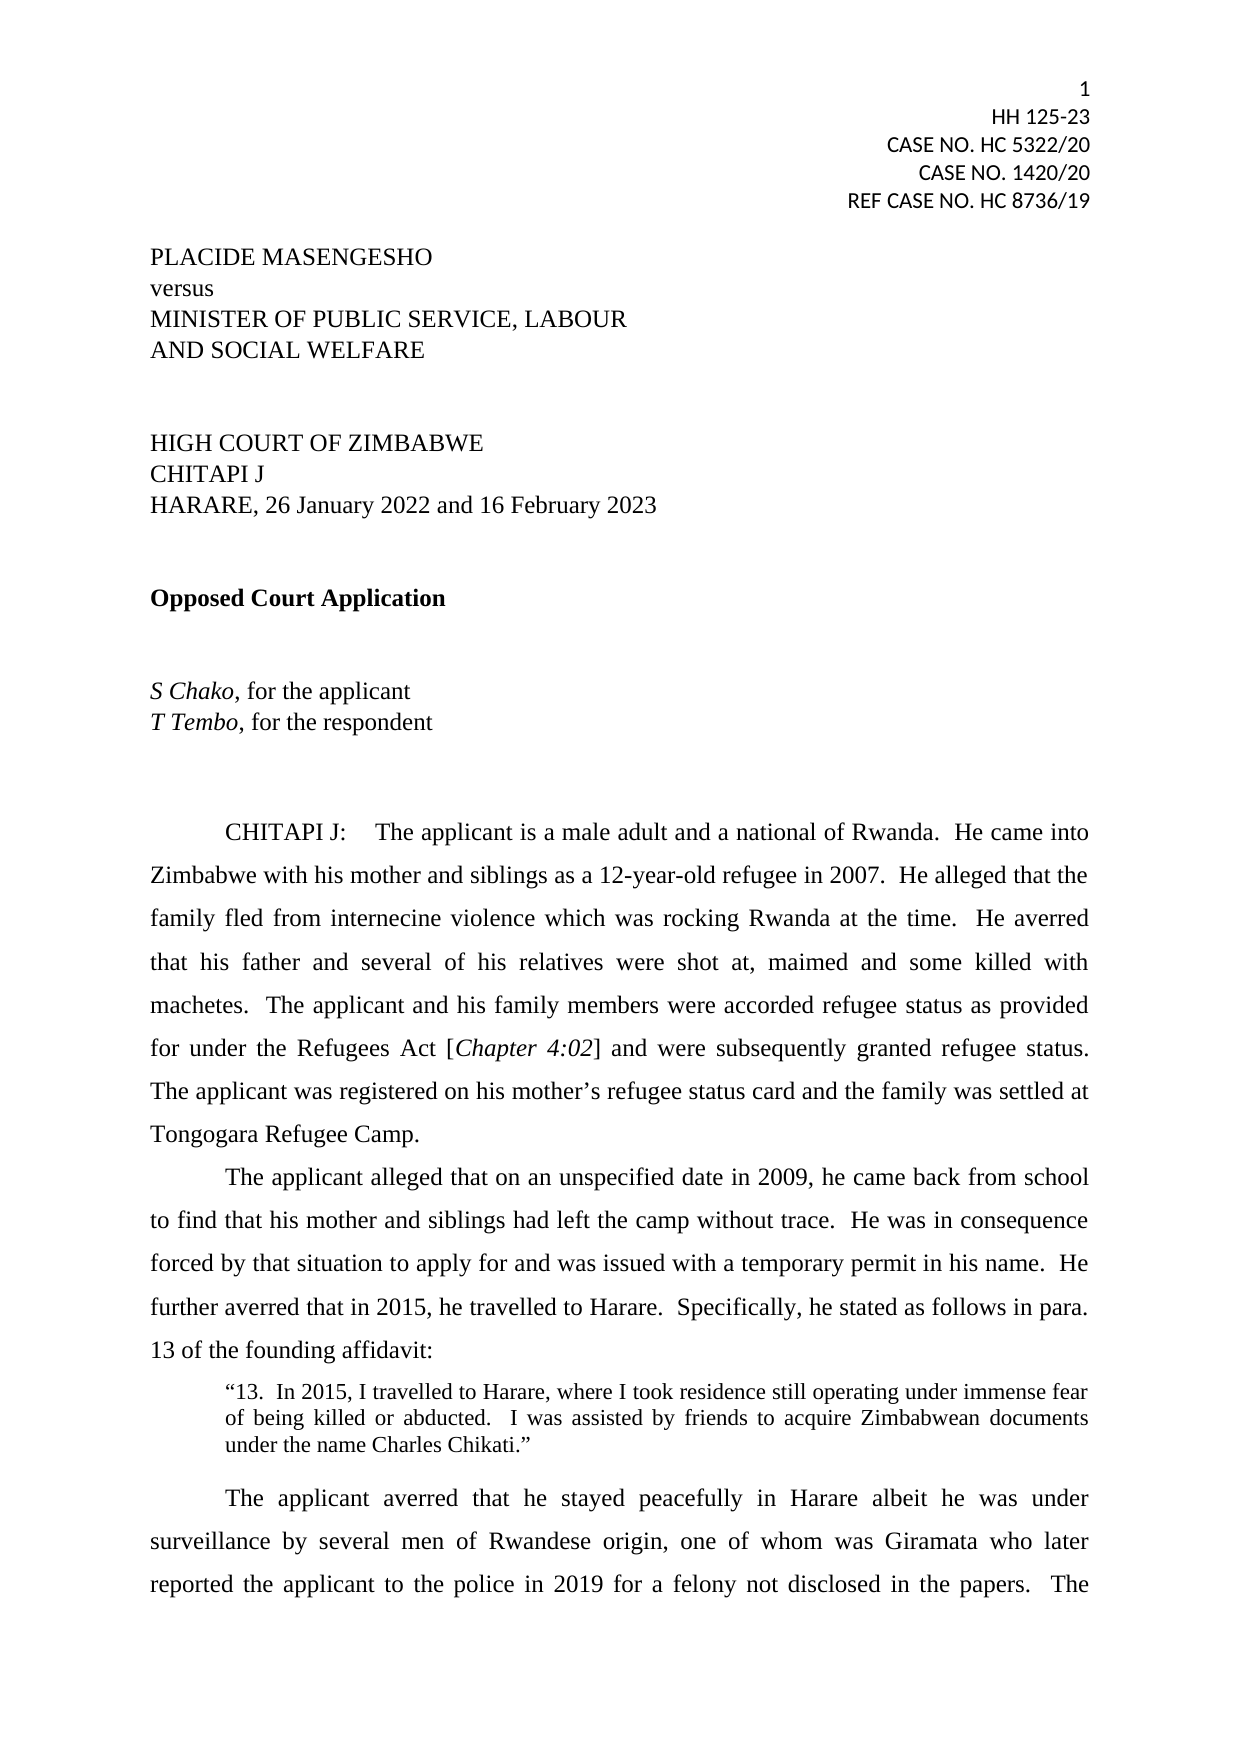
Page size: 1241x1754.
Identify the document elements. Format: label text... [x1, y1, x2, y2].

text MINISTER OF PUBLIC SERVICE, LABOUR [150, 304, 1090, 333]
text “13. In 2015, I travelled to Harare, where I took residence still operating under immense fear of being killed or abducted. I was assisted by friends to acquire Zimbabwean documents under the name Charles Chikati.” [225, 1378, 1090, 1457]
text T Tembo, for the respondent [150, 707, 1090, 736]
text versus [150, 273, 1090, 302]
text PLACIDE MASENGESHO [150, 242, 1090, 271]
text S Chako, for the applicant [150, 676, 1090, 705]
text AND SOCIAL WELFARE [150, 335, 1090, 364]
text HIGH COURT OF ZIMBABWE [150, 428, 1090, 457]
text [150, 1483, 1090, 1598]
text CHITAPI J: The applicant is a male adult and a national of Rwanda. He came into Zimbabwe with his mother and siblings as a 12-year-old refugee in 2007. He alleged that the family fled from internecine violence which was rocking Rwanda at the time. He averred that his father and several of his relatives were shot at, maimed and some killed with machetes. The applicant and his family members were accorded refugee status as provided for under the Refugees Act [Chapter 4:02] and were subsequently granted refugee status. The applicant was registered on his mother’s refugee status card and the family was settled at Tongogara Refugee Camp. [150, 817, 1090, 1148]
text Opposed Court Application [150, 583, 1090, 612]
text HARARE, 26 January 2022 and 16 February 2023 [150, 490, 1090, 519]
text CHITAPI J [150, 459, 1090, 488]
text The applicant alleged that on an unspecified date in 2009, he came back from school to find that his mother and siblings had left the camp without trace. He was in consequence forced by that situation to apply for and was issued with a temporary permit in his name. He further averred that in 2015, he travelled to Harare. Specifically, he stated as follows in para. 13 of the founding affidavit: [150, 1162, 1090, 1363]
